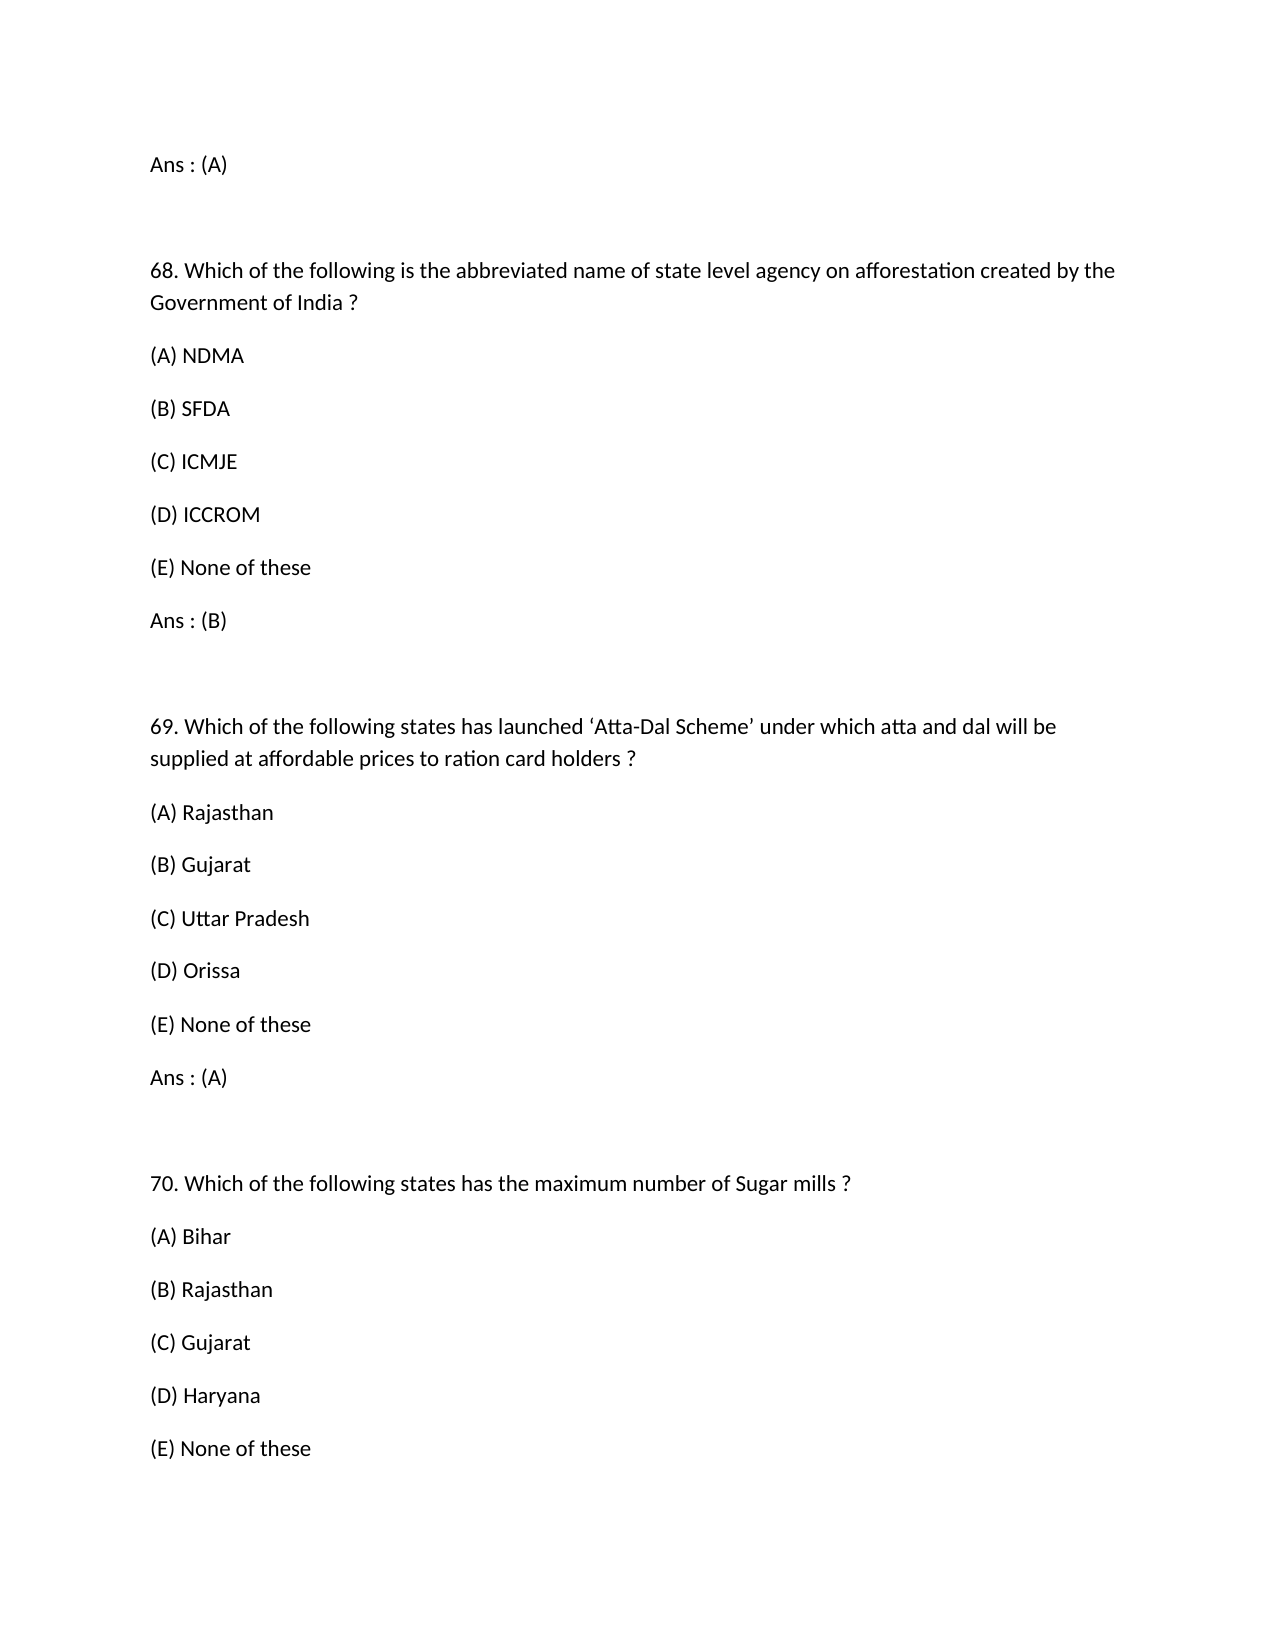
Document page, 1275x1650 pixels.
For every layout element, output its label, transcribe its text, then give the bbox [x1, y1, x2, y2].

text (B) Gujarat [150, 851, 1125, 879]
text (C) ICMJE [150, 447, 1125, 475]
text (D) ICCROM [150, 500, 1125, 528]
text (E) None of these [150, 553, 1125, 581]
text (C) Gujarat [150, 1328, 1125, 1356]
text (E) None of these [150, 1434, 1125, 1462]
text 70. Which of the following states has the maximum number of Sugar mills ? [150, 1169, 1125, 1197]
text (B) Rajasthan [150, 1275, 1125, 1303]
text (A) NDMA [150, 341, 1125, 369]
text Ans : (A) [150, 150, 1125, 178]
text (E) None of these [150, 1010, 1125, 1038]
text Ans : (B) [150, 606, 1125, 634]
text (D) Orissa [150, 957, 1125, 985]
text (C) Uttar Pradesh [150, 904, 1125, 932]
text (D) Haryana [150, 1381, 1125, 1409]
text 69. Which of the following states has launched ‘Atta-Dal Scheme’ under which atta and dal will be supplied at affordable prices to ration card holders ? [150, 712, 1125, 773]
text 68. Which of the following is the abbreviated name of state level agency on afforestation created by the Government of India ? [150, 256, 1125, 316]
text (B) SFDA [150, 394, 1125, 422]
text (A) Bihar [150, 1222, 1125, 1250]
text Ans : (A) [150, 1063, 1125, 1091]
text (A) Rajasthan [150, 798, 1125, 826]
